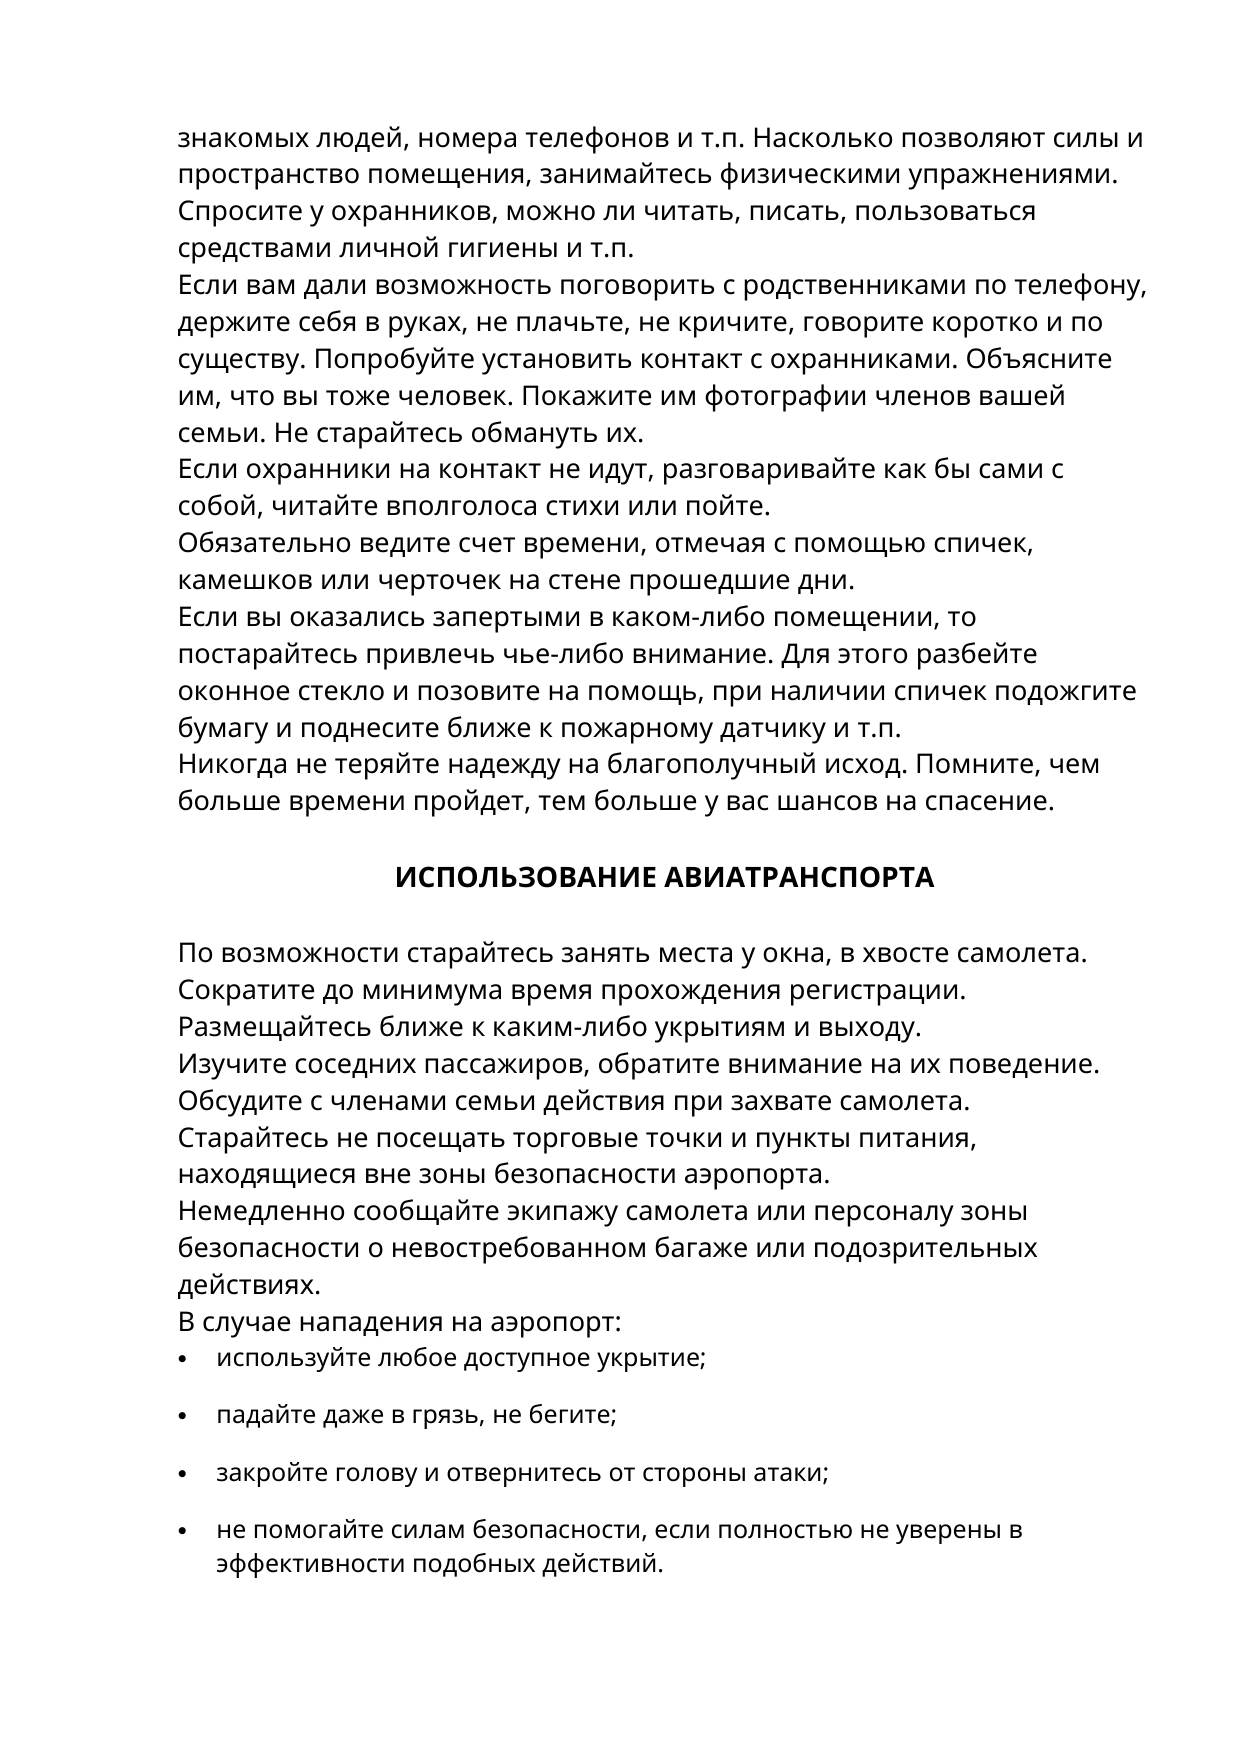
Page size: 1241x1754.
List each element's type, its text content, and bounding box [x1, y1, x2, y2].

text Обсудите с членами семьи действия при захвате самолета. [177, 1081, 1152, 1118]
list падайте даже в грязь, не бегите; [179, 1397, 1152, 1431]
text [177, 118, 1152, 192]
list используйте любое доступное укрытие; [179, 1339, 1152, 1373]
text В случае нападения на аэропорт: [177, 1302, 1152, 1339]
text По возможности старайтесь занять места у окна, в хвосте самолета. [177, 934, 1152, 971]
text Обязательно ведите счет времени, отмечая с помощью спичек, камешков или черточек на стене прошедшие дни. [177, 524, 1152, 597]
text Спросите у охранников, можно ли читать, писать, пользоваться средствами личной гигиены и т.п. [177, 192, 1152, 266]
text ИСПОЛЬЗОВАНИЕ АВИАТРАНСПОРТА [177, 857, 1152, 895]
list закройте голову и отвернитесь от стороны атаки; [179, 1454, 1152, 1488]
text Сократите до минимума время прохождения регистрации. [177, 971, 1152, 1007]
text Старайтесь не посещать торговые точки и пункты питания, находящиеся вне зоны безопасности аэропорта. [177, 1118, 1152, 1192]
text Если охранники на контакт не идут, разговаривайте как бы сами с собой, читайте вполголоса стихи или пойте. [177, 450, 1152, 524]
list не помогайте силам безопасности, если полностью не уверены в эффективности подобных действий. [179, 1512, 1152, 1580]
text Размещайтесь ближе к каким-либо укрытиям и выходу. [177, 1007, 1152, 1044]
text Немедленно сообщайте экипажу самолета или персоналу зоны безопасности о невостребованном багаже или подозрительных действиях. [177, 1192, 1152, 1302]
text Изучите соседних пассажиров, обратите внимание на их поведение. [177, 1044, 1152, 1081]
text Если вам дали возможность поговорить с родственниками по телефону, держите себя в руках, не плачьте, не кричите, говорите коротко и по существу. Попробуйте установить контакт с охранниками. Объясните им, что вы тоже человек. Покажите им фотографии членов вашей семьи. Не старайтесь обмануть их. [177, 266, 1152, 450]
text Никогда не теряйте надежду на благополучный исход. Помните, чем больше времени пройдет, тем больше у вас шансов на спасение. [177, 745, 1152, 819]
text Если вы оказались запертыми в каком-либо помещении, то постарайтесь привлечь чье-либо внимание. Для этого разбейте оконное стекло и позовите на помощь, при наличии спичек подожгите бумагу и поднесите ближе к пожарному датчику и т.п. [177, 597, 1152, 745]
